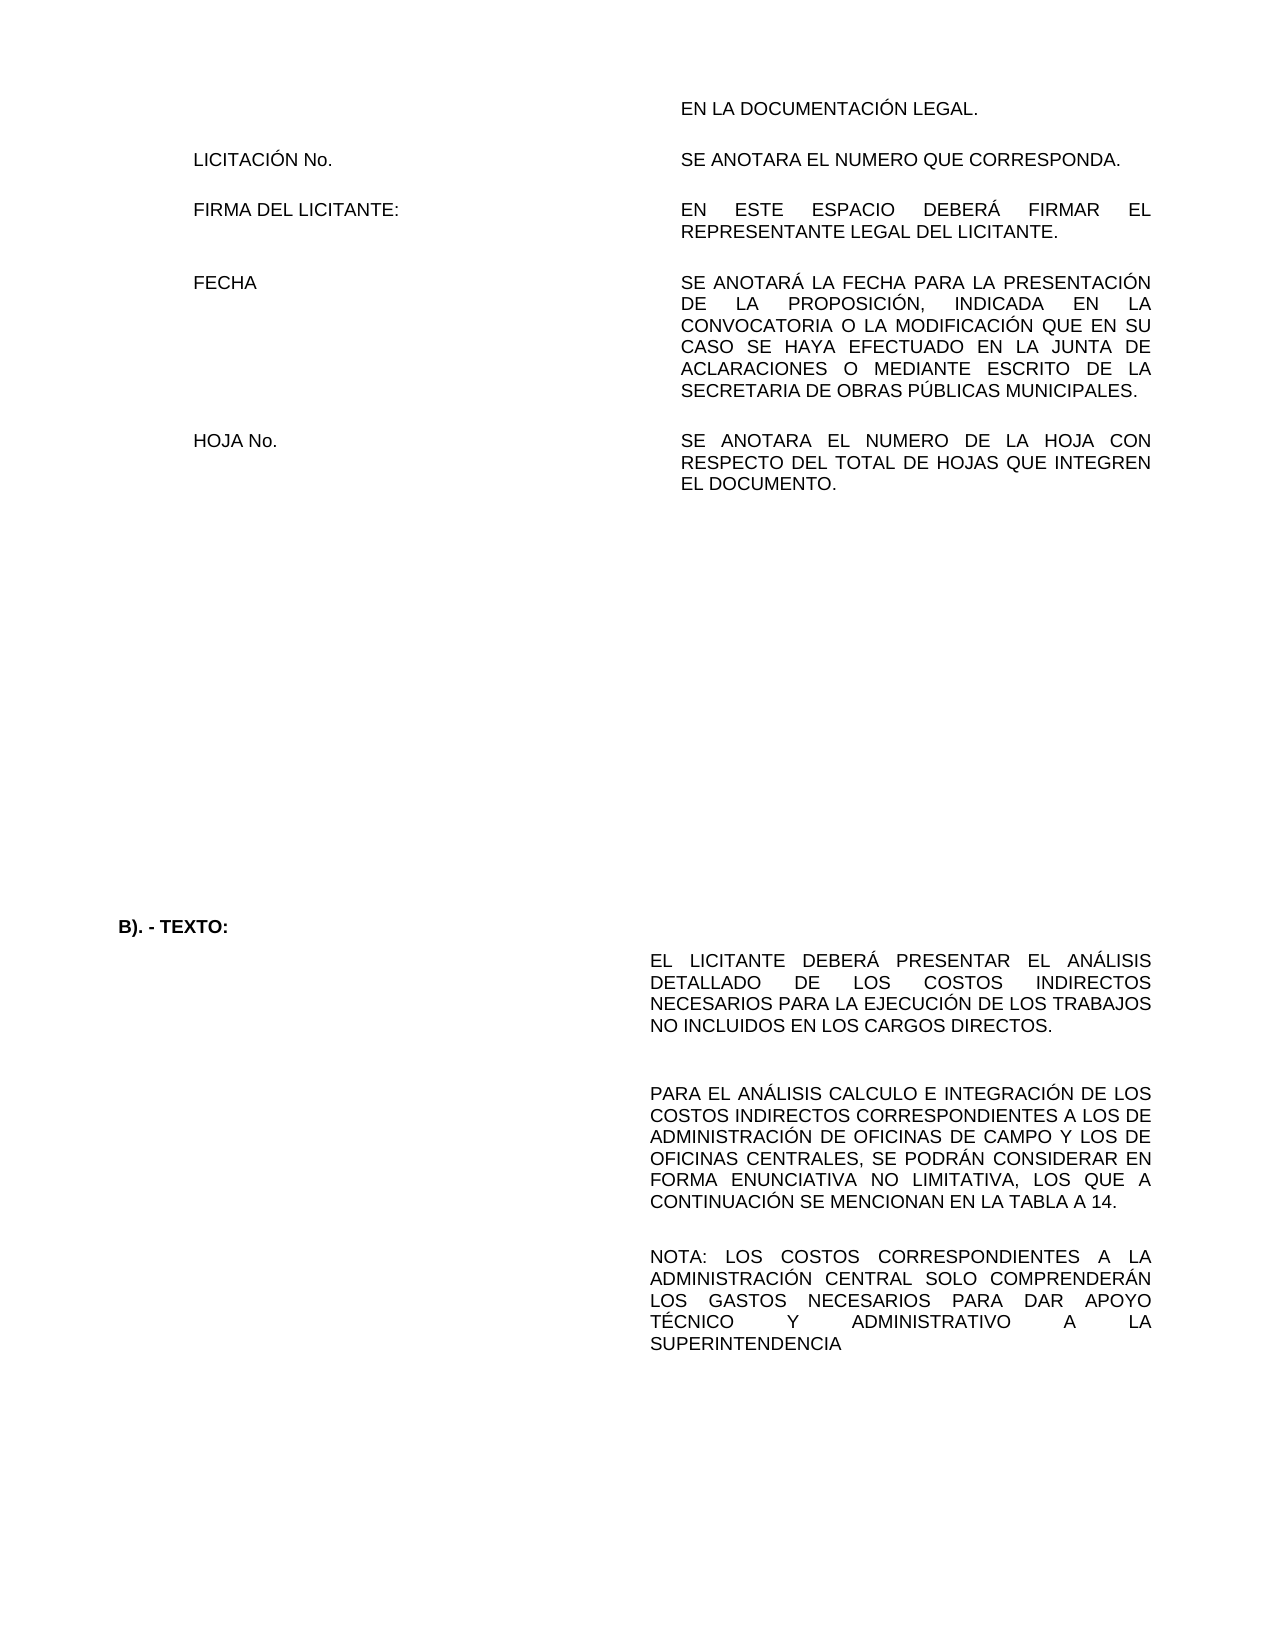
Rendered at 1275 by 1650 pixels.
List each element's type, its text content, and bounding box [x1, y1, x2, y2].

text EL LICITANTE DEBERÁ PRESENTAR EL ANÁLISIS DETALLADO DE LOS COSTOS INDIRECTOS NECESARIOS PARA TRABAJOS NO INCLUIDOS EN LOS CARGOS DIRECTOS. [650, 950, 1152, 1036]
text FECHA SE ANOTARÁ LA FECHA PARA LA PRESENTACIÓN DE LA PROPOSICIÓN, INDICADA EN LA CONVOCATORIA O LA MODIFICACIÓN QUE EN SU CASO SE HAYA EFECTUADO EN LA JUNTA DE ACLARACIONES O MEDIANTE ESCRITO DE LA SECRETARIA DE OBRAS PÚBLICAS MUNICIPALES. [193, 272, 1152, 401]
text HOJA No. SE ANOTARA EL NUMERO DE DEL TOTAL DE HOJAS QUE INTEGREN EL DOCUMENTO. [193, 430, 1152, 495]
text PARA EL ANÁLISIS CALCULO E INTEGRACIÓN DE LOS COSTOS INDIRECTOS CORRESPONDIENTES A LOS DE ADMINISTRACIÓN DE OFICINAS DE CAMPO Y LOS DE OFICINAS CENTRALES, SE PODRÁN CONSIDERAR EN FORMA ENUNCIATIVA NO LIMITATIVA, LOS QUE A CONTINUACIÓN SE MENCIONAN EN LA TABLA A 14. [650, 1083, 1152, 1212]
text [193, 98, 1152, 119]
text LICITACIÓN No. SE ANOTARA EL NUMERO QUE CORRESPONDA. [193, 148, 1152, 170]
text B). - TEXTO: [118, 916, 1152, 938]
text FIRMA DEL LICITANTE: EN ESTE ESPACIO DEBERÁ FIRMAR EL REPRESENTANTE LEGAL DEL LICITANTE. [193, 199, 1152, 242]
text NOTA: LOS COSTOS CORRESPONDIENTES A COMPRENDERÁN LOS GASTOS NECESARIOS PARA DAR APOYO TÉCNICO Y ADMINISTRATIVO A [576, 1246, 1152, 1354]
